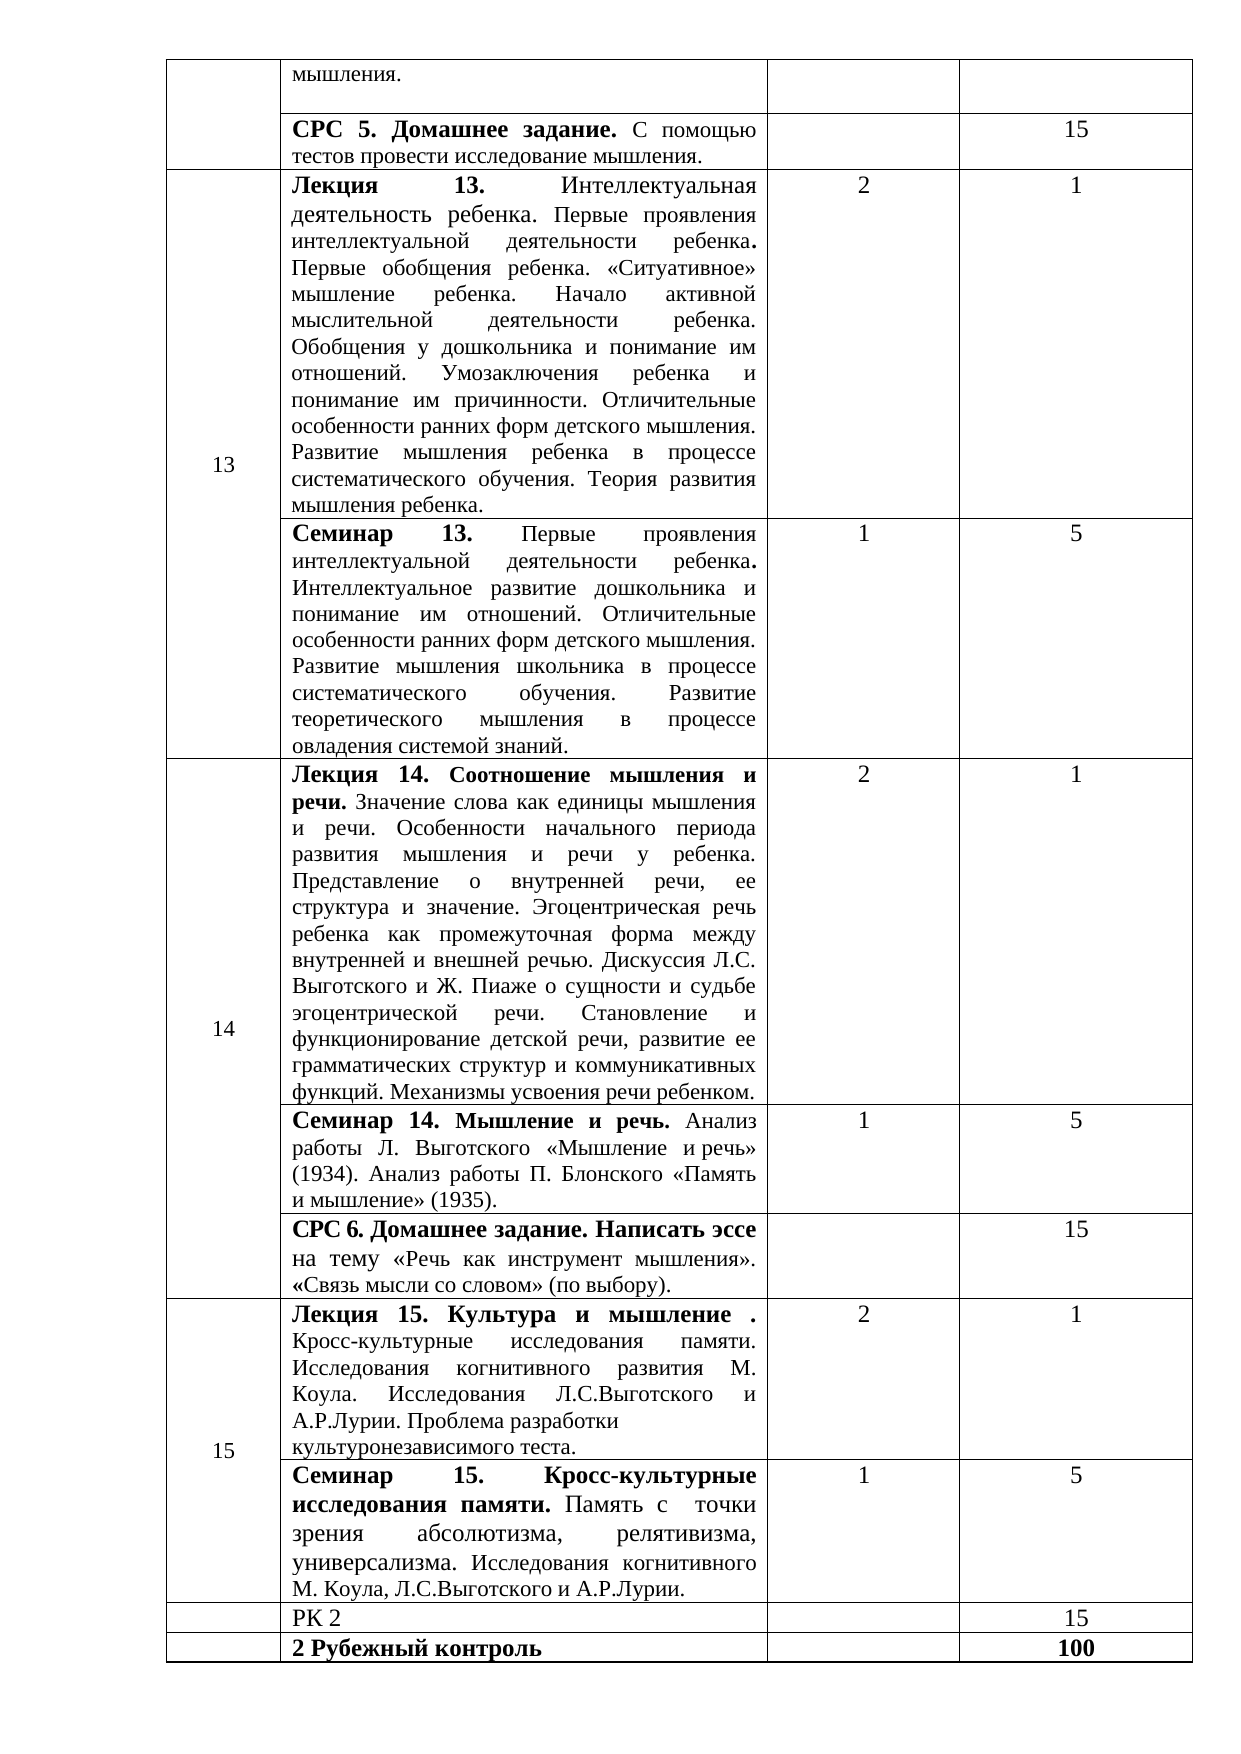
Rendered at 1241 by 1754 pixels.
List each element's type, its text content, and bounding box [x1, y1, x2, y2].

table_cell 1 [768, 60, 959, 113]
table_cell 2 [768, 170, 959, 517]
table_cell [768, 1603, 959, 1632]
table_cell 5 [960, 1105, 1192, 1213]
table_cell 1 [768, 1105, 959, 1213]
table_cell Семинар 13. Первые проявления интеллектуальной деятельности ребенка. Интеллектуальное развитие дошкольника и понимание им отношений. Отличительные особенности ранних форм детского мышления. Развитие мышления школьника в процессе систематического обучения. Развитие теоретического мышления в процессе овладения системой знаний. [281, 519, 767, 758]
table_cell РК 2 [281, 1603, 767, 1632]
table_cell 15 [960, 1603, 1192, 1632]
table_cell 100 [960, 1633, 1192, 1661]
table_cell [768, 1633, 959, 1661]
table_cell 2 [768, 1299, 959, 1459]
table_cell 5 [960, 519, 1192, 758]
table_cell 5 [960, 1460, 1192, 1602]
table_cell [167, 1603, 280, 1632]
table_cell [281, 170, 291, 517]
table_cell Семинар 15. Кросс-культурные исследования памяти. Память с точки зрения абсолютизма, релятивизма, универсализма. Исследования когнитивного М. Коула, Л.С.Выготского и А.Р.Лурии. [281, 1460, 767, 1602]
table_cell 1 [768, 1460, 959, 1602]
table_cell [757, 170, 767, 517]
table_cell Лекция 15. Культура и мышление . Кросс-культурные исследования памяти. Исследования когнитивного развития М. Коула. Исследования Л.С.Выготского и А.Р.Лурии. Проблема разработки культуронезависимого теста. [281, 1299, 767, 1459]
table_cell Семинар 14. Мышление и речь. Анализ работы Л. Выготского «Мышление и речь» (1934). Анализ работы П. Блонского «Память и мышление» (1935). [281, 1105, 767, 1213]
table_cell 2 Рубежный контроль [281, 1633, 767, 1661]
table_cell Лекция 14. Соотношение мышления и речи. Значение слова как единицы мышления и речи. Особенности начального периода развития мышления и речи у ребенка. Представление о внутренней речи, ее структура и значение. Эгоцентрическая речь ребенка как промежуточная форма между внутренней и внешней речью. Дискуссия Л.С. Выготского и Ж. Пиаже о сущности и судьбе эгоцентрической речи. Становление и функционирование детской речи, развитие ее грамматических структур и коммуникативных функций. Механизмы усвоения речи ребенком. [281, 759, 767, 1104]
table_cell 1 [960, 170, 1192, 517]
table_cell 2 [768, 759, 959, 1104]
table_cell 13 [167, 170, 280, 758]
table_cell 1 [768, 519, 959, 758]
table_cell 15 [960, 1214, 1192, 1298]
table_cell СРС 6. Домашнее задание. Написать эссе на тему «Речь как инструмент мышления». «Связь мысли со словом» (по выбору). [281, 1214, 767, 1298]
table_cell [281, 60, 767, 113]
table_cell 1 [960, 1299, 1192, 1459]
table_cell [768, 114, 959, 169]
table_cell 1 [960, 759, 1192, 1104]
table_cell 5 [960, 60, 1192, 113]
table_cell 15 [167, 1299, 280, 1602]
table_cell [768, 1214, 959, 1298]
table_cell 15 [960, 114, 1192, 169]
table_cell СРС 5. Домашнее задание. С помощью тестов провести исследование мышления. [281, 114, 767, 169]
table_cell 14 [167, 759, 280, 1298]
table_cell [167, 1633, 280, 1661]
